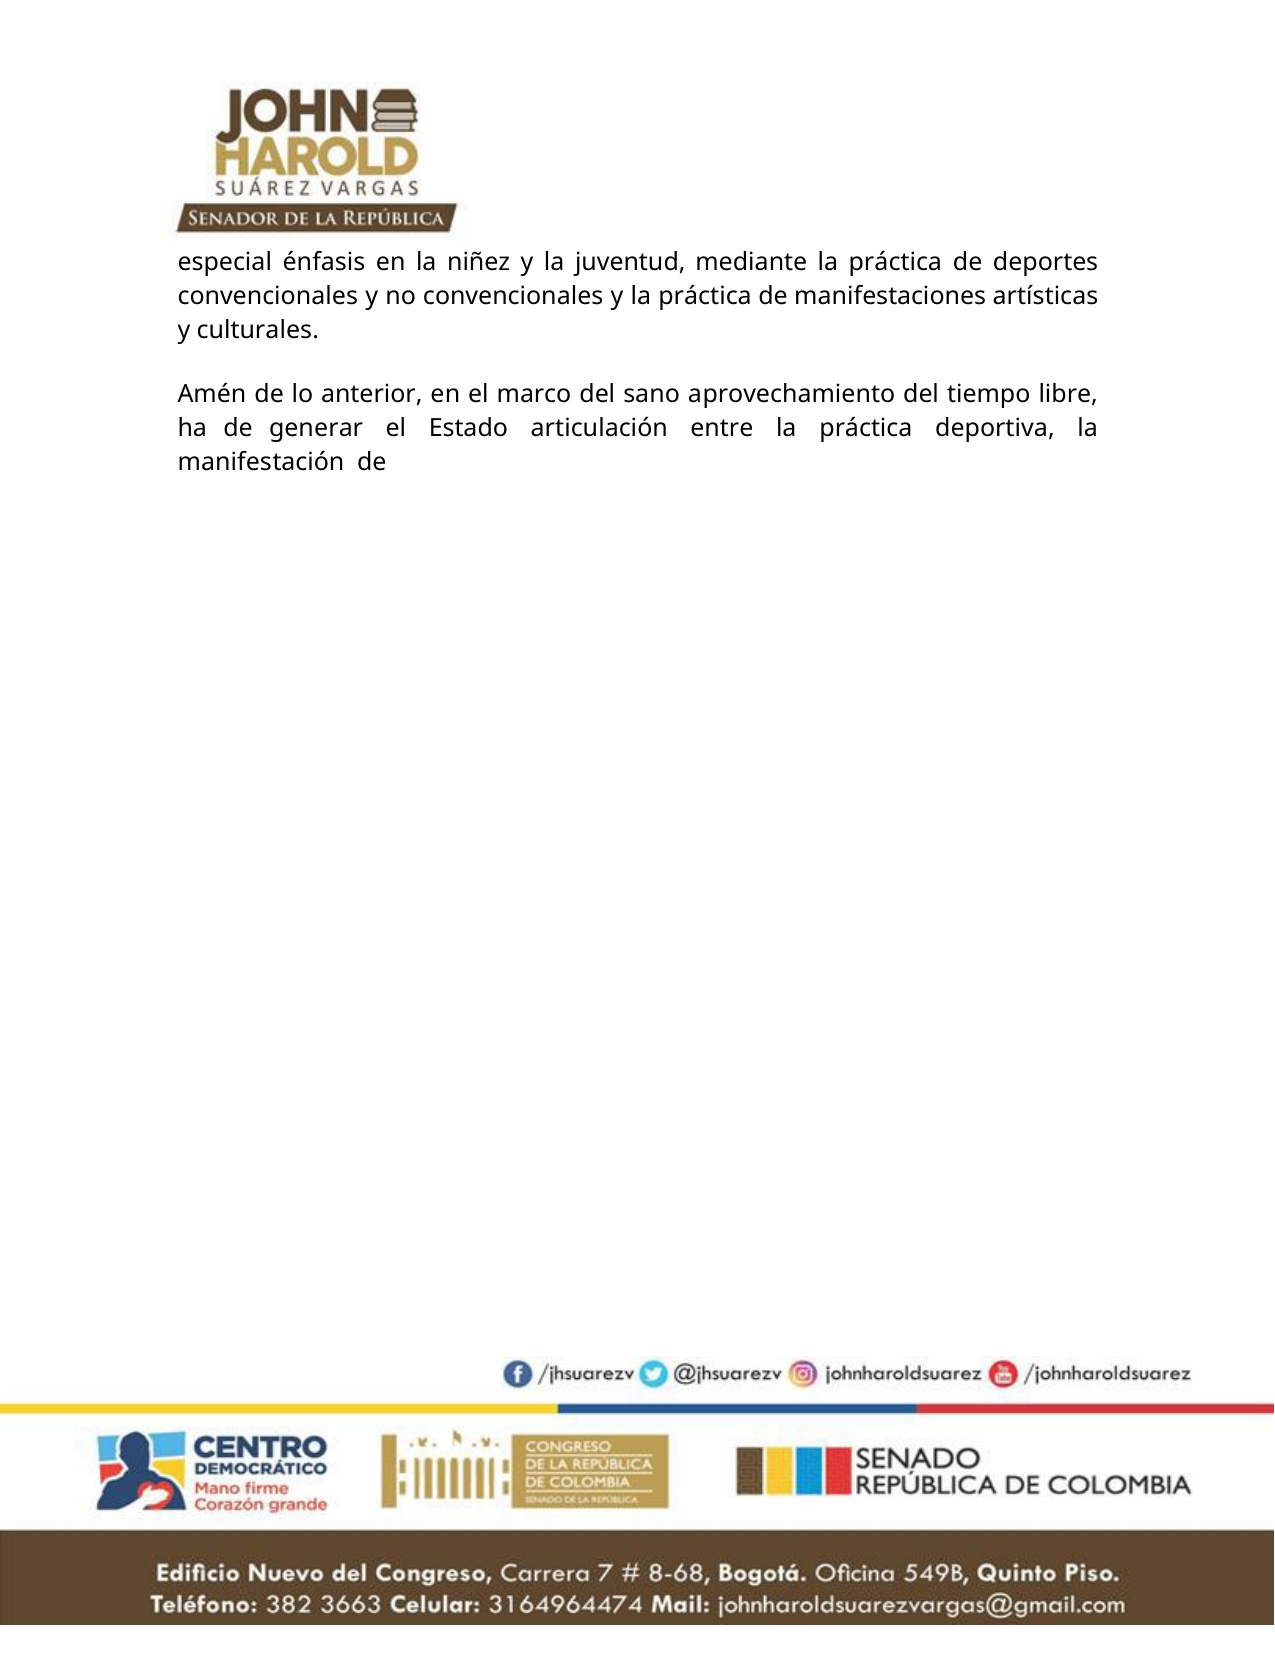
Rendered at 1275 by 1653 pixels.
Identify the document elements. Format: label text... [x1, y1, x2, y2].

picture [160, 58, 480, 245]
picture [0, 1356, 1274, 1625]
text Amén de lo anterior, en el marco del sano aprovechamiento del tiempo libre, ha de generar el Estado articulación entre la práctica deportiva, la manifestación de [177, 376, 1098, 478]
